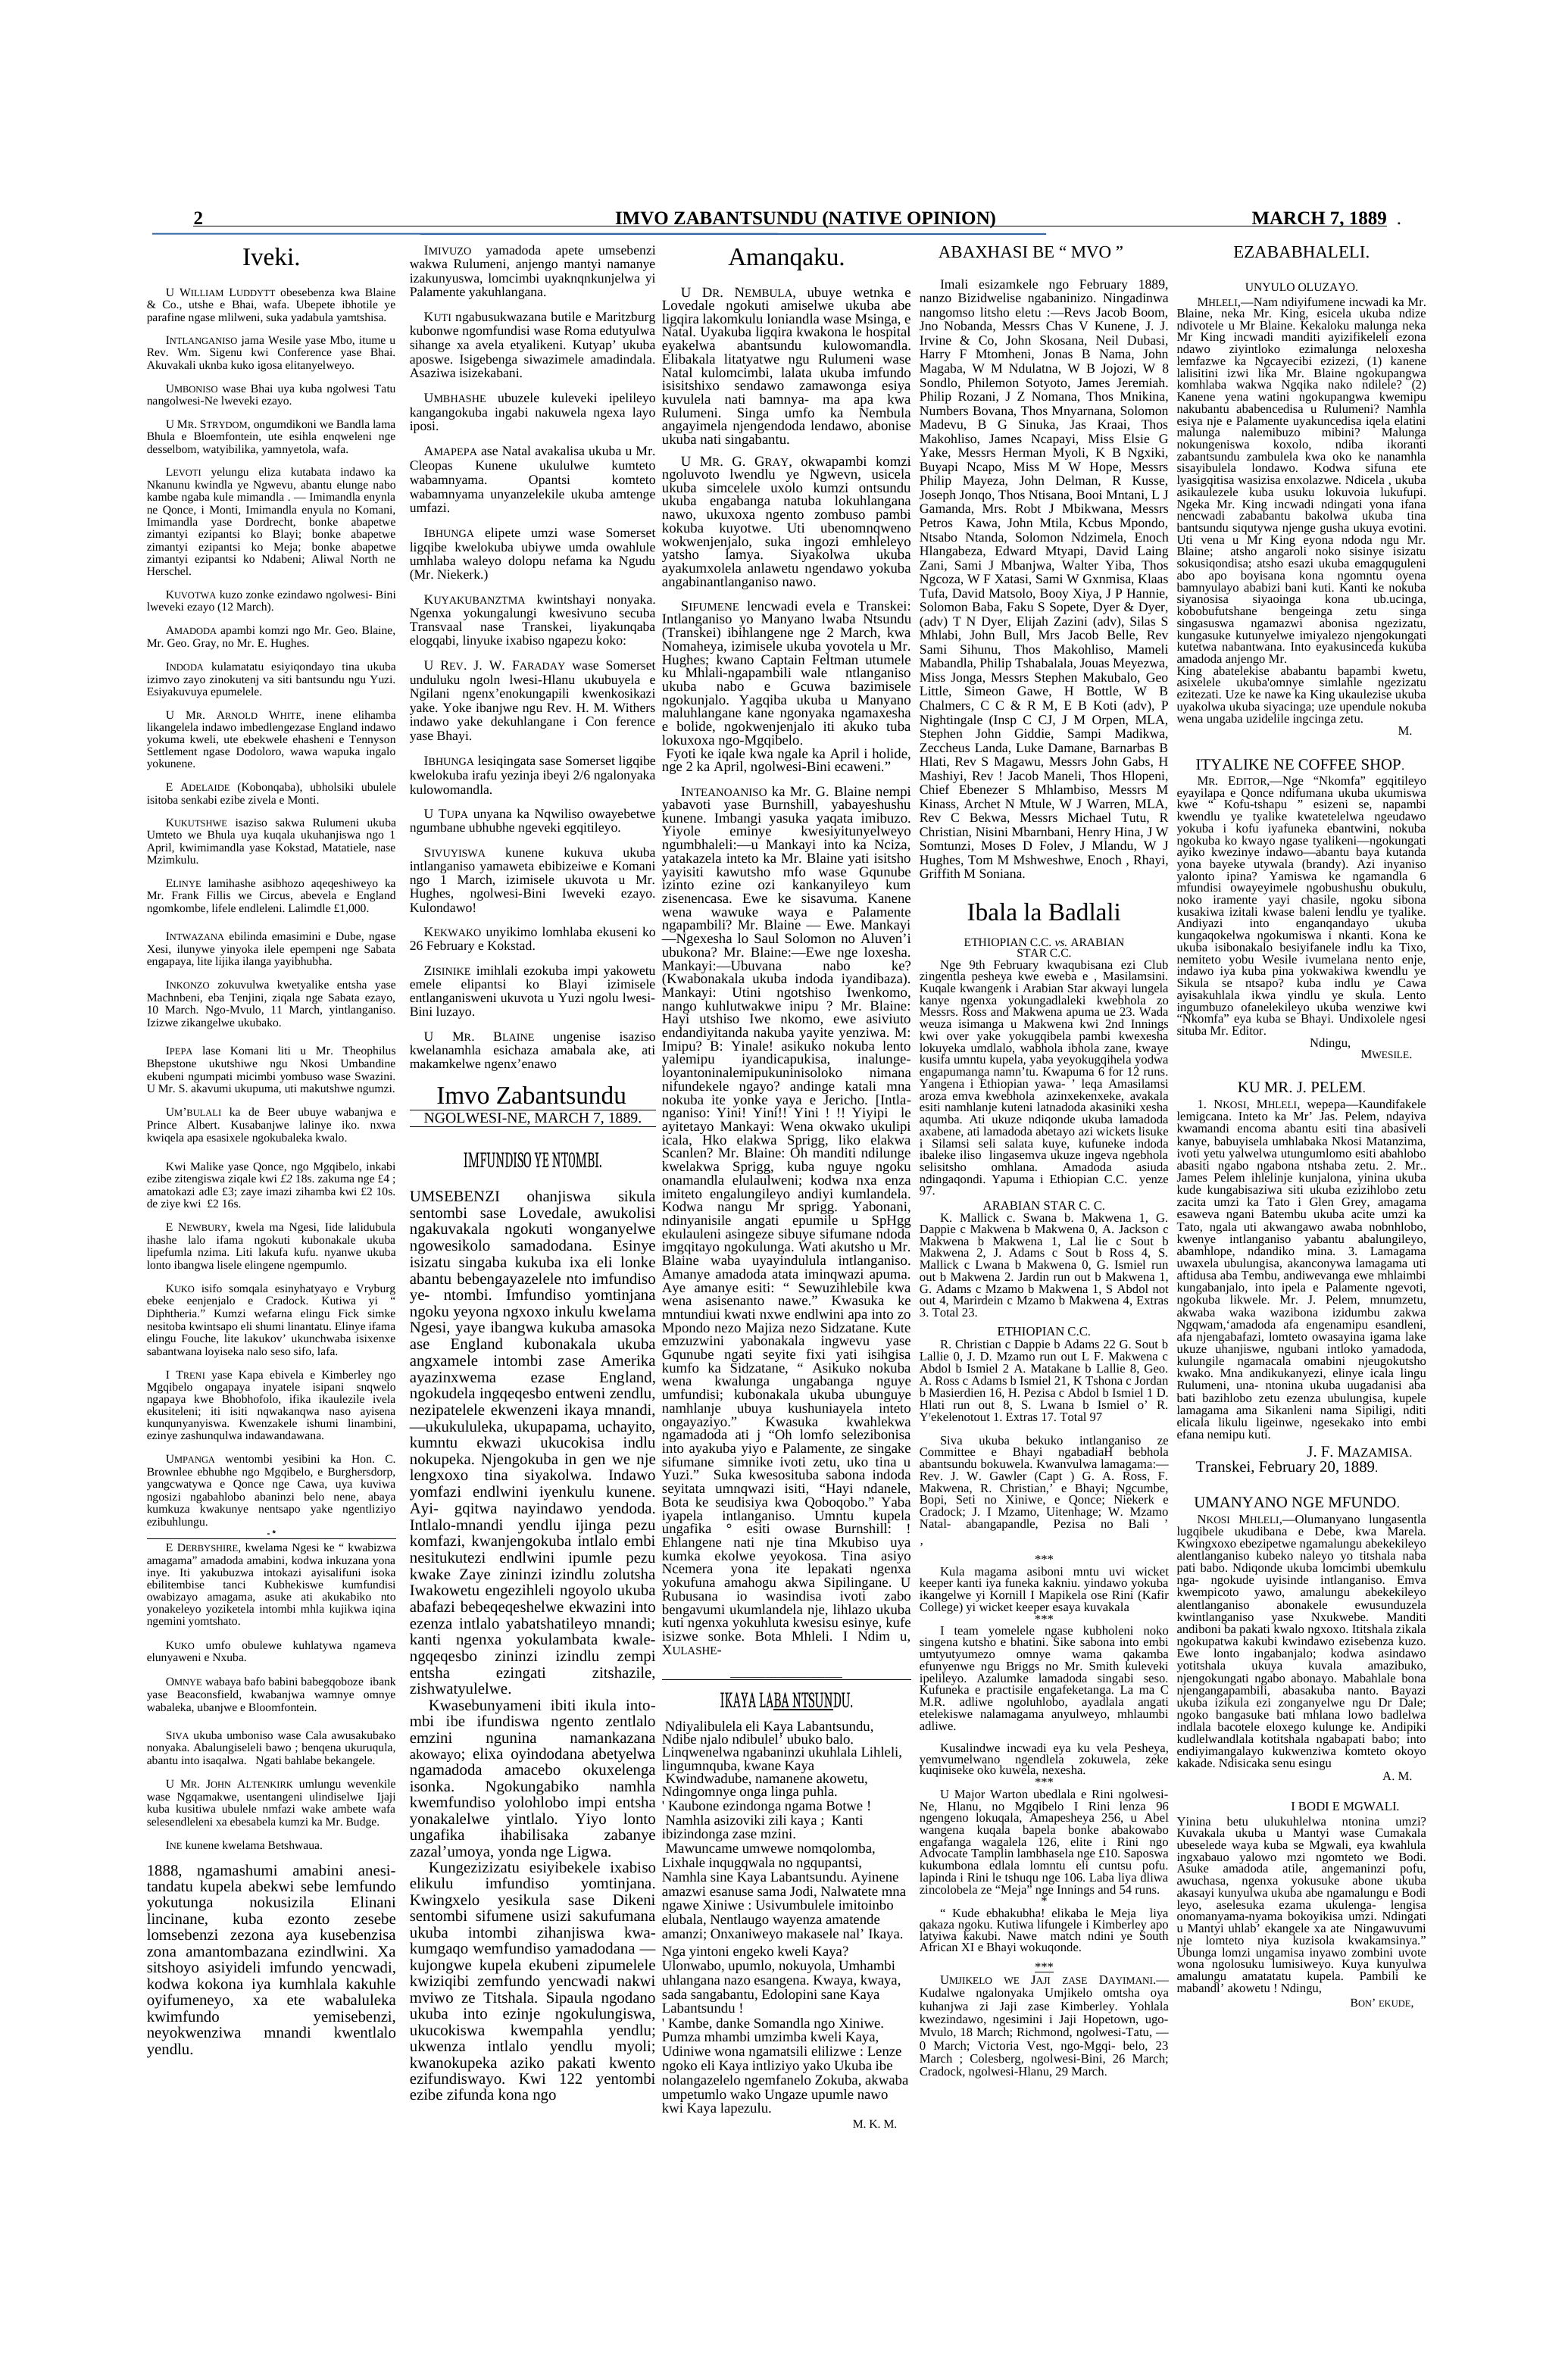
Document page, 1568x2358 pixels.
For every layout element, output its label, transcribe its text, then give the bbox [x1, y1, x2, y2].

text 1. Nkosi, Mhleli, wepepa—Kaundifakele lemigcana. Inteto ka Mr’ Jas. Pelem, ndayiva kwamandi encoma abantu esiti tina abasiveli kanye, babuyisela umhlabaka Nkosi Matanzima, ivoti yetu yalwelwa utungumlomo esiti abahlobo abasiti ngabo ngabona ntshaba zetu. 2. Mr.. James Pelem ihlelinje kunjalona, yinina ukuba kude kungabisaziwa siti ukuba ezizihlobo zetu zacita umzi ka Tato i Glen Grey, amagama esaweva ngani Batembu ukuba acite umzi ka Tato, ngala uti akwangawo awaba nobnhlobo, kwenye intlanganiso yabantu abalungileyo, abamhlope, ndandiko mina. 3. Lamagama uwaxela ubulungisa, akanconywa lamagama uti aftidusa aba Tembu, andiwevanga ewe mhlaimbi kungabanjalo, into ipela e Palamente ngevoti, ngokuba likwele. Mr. J. Pelem, mnumzetu, akwaba waka wazibona izidumbu zakwa Ngqwam,‘amadoda afa engenamipu esandleni, afa njengabafazi, lomteto owasayina igama lake ukuze uhanjiswe, ngubani intloko yamadoda, kulungile ngamacala omabini njeugokutsho kwako. Mna andikukanyezi, elinye icala lingu Rulumeni, una- ntonina ukuba uugadanisi aba bati bazihlobo zetu ezenza ubulungisa, kupele lamagama ama Sikanleni nama Sipiligi, nditi elicala likulu ligeinwe, ngesekako into embi efana nemipu kuti. [1176, 1099, 1426, 1441]
text IKAYA LABA NTSUNDU. [662, 1688, 911, 1713]
text *** [920, 1960, 1169, 1974]
text J. F. Mazamisa. [1176, 1444, 1412, 1460]
text Omnye wabaya bafo babini babegqoboze ibank yase Beaconsfield, kwabanjwa wamnye omnye wabaleka, ubanjwe e Bloomfontein. [146, 1676, 396, 1713]
text Amanqaku. [662, 242, 911, 270]
text Elinye lamihashe asibhozo aqeqeshiweyo ka Mr. Frank Fillis we Circus, abevela e England ngomkombe, lifele endleleni. Lalimdle £1,000. [146, 877, 396, 915]
text Umpanga wentombi yesibini ka Hon. C. Brownlee ebhubhe ngo Mgqibelo, e Burghersdorp, yangcwatywa e Qonce nge Cawa, uya kuviwa ngosizi ngabahlobo abaninzi belo nene, abaya kumkuza kwakunye nentsapo yake ngentliziyo ezibuhlungu. [146, 1453, 396, 1529]
text ARABIAN STAR C. C. [920, 1198, 1169, 1213]
text U William Luddytt obesebenza kwa Blaine & Co., utshe e Bhai, wafa. Ubepete ibhotile ye parafine ngase mlilweni, suka yadabula yamtshisa. [146, 286, 396, 323]
text Siva ukuba umboniso wase Cala awusakubako nonyaka. Abalungiseleli bawo ; benqena ukuruqula, abantu into isaqalwa. Ngati bahlabe bekangele. [146, 1729, 396, 1767]
text 1888, ngamashumi amabini anesi- tandatu kupela abekwi sebe lemfundo yokutunga nokusizila Elinani lincinane, kuba ezonto zesebe lomsebenzi zezona aya kusebenzisa zona amantombazana ezindlwini. Xa sitshoyo asiyideli imfundo yencwadi, kodwa kokona iya kumhlala kakuhle oyifumeneyo, xa ete wabaluleka kwimfundo yemisebenzi, neyokwenziwa mnandi kwentlalo yendlu. [146, 1863, 396, 2058]
text Indoda kulamatatu esiyiqondayo tina ukuba izimvo zayo zinokutenj va siti bantsundu ngu Yuzi. Esiyakuvuya epumelele. [146, 661, 396, 698]
text Inkonzo zokuvulwa kwetyalike entsha yase Machnbeni, eba Tenjini, ziqala nge Sabata ezayo, 10 March. Ngo-Mvulo, 11 March, yintlanganiso. Izizwe zikangelwe ukubako. [146, 979, 396, 1029]
text ' Kambe, danke Somandla ngo Xiniwe. Pumza mhambi umzimba kweli Kaya, Udiniwe wona ngamatsili elilizwe : Lenze ngoko eli Kaya intliziyo yako Ukuba ibe nolangazelelo ngemfanelo Zokuba, akwaba umpetumlo wako Ungaze upumle nawo kwi Kaya lapezulu. [662, 2016, 911, 2116]
text Kusalindwe incwadi eya ku vela Pesheya, yemvumelwano ngendlela zokuwela, zeke kuqiniseke oko kuwela, nexesha. [920, 1744, 1169, 1777]
text “ Kude ebhakubha! elikaba le Meja liya qakaza ngoku. Kutiwa lifungele i Kimberley apo latyiwa kakubi. Nawe match ndini ye South African XI e Bhayi wokuqonde. [920, 1908, 1169, 1954]
text Mhleli,—Nam ndiyifumene incwadi ka Mr. Blaine, neka Mr. King, esicela ukuba ndize ndivotele u Mr Blaine. Kekaloku malunga neka Mr King incwadi manditi ayizifikeleli ezona ndawo ziyintloko ezimalunga neloxesha lemfazwe ka Ngcayecibi ezizezi, (1) kanene lalisitini izwi lika Mr. Blaine ngokupangwa komhlaba wakwa Ngqika nako ndilele? (2) Kanene yena watini ngokupangwa kwemipu nakubantu ababencedisa u Rulumeni? Namhla esiya nje e Palamente uyakuncedisa iqela elatini malunga nalemibuzo mibini? Malunga nokungeniswa koxolo, ndiba ikoranti zabantsundu zambulela kwa oko ke nanamhla sisayibulela londawo. Kodwa sifuna ete lyasigqitisa wasizisa enxolazwe. Ndicela , ukuba asikaulezele kuba usuku lokuvoia lukufupi. Ngeka Mr. King incwadi ndingati yona ifana nencwadi zababantu bakolwa ukuba tina bantsundu siqutywa njenge gusha ukuya evotini. Uti vena u Mr King eyona ndoda ngu Mr. Blaine; atsho angaroli noko sisinye isizatu sokusiqondisa; atsho esazi ukuba emagquguleni abo apo boyisana kona ngomntu oyena bamnyulayo ababizi bani kuti. Kanti ke nokuba siyanosisa siyaoinga kona ub.ucinga, kobobufutshane bengeinga zetu singa singasuswa ngamazwi abonisa ngezizatu, kungasuke kutunyelwe imiyalezo njengokungati kutetwa nabantwana. Into eyakusinceda kukuba amadoda anjengo Mr. [1176, 297, 1426, 666]
text Siva ukuba bekuko intlanganiso ze Committee e Bhayi ngabadiaH bebhola abantsundu bokuwela. Kwanvulwa lamagama:—Rev. J. W. Gawler (Capt ) G. A. Ross, F. Makwena, R. Christian,’ e Bhayi; Ngcumbe, Bopi, Seti no Xiniwe, e Qonce; Niekerk e Cradock; J. I Mzamo, Uitenhage; W. Mzamo Natal- abangapandle, Pezisa no Bali ’ ’ [920, 1435, 1169, 1554]
text U Mr. John Altenkirk umlungu wevenkile wase Ngqamakwe, usentangeni ulindiselwe Ijaji kuba kusitiwa ubulele nmfazi wake ambete wafa selesendleleni xa ebesabela kumzi ka Mr. Budge. [146, 1778, 396, 1828]
text Amadoda apambi komzi ngo Mr. Geo. Blaine, Mr. Geo. Gray, no Mr. E. Hughes. [146, 624, 396, 650]
text U Mr. Strydom, ongumdikoni we Bandla lama Bhula e Bloemfontein, ute esihla enqweleni nge desselbom, watyibilika, yamnyetola, wafa. [146, 418, 396, 455]
text Namhla sine Kaya Labantsundu. Ayinene amazwi esanuse sama Jodi, Nalwatete mna ngawe Xiniwe : Usivumbulele imitoinbo elubala, Nentlaugo wayenza amatende amanzi; Onxaniweyo makasele nal’ Ikaya. [662, 1870, 911, 1942]
text E Derbyshire, kwelama Ngesi ke “ kwabizwa amagama” amadoda amabini, kodwa inkuzana yona inye. Iti yakubuzwa intokazi ayisalifuni isoka ebilitembise tanci Kubhekiswe kumfundisi owabizayo amagama, asuke ati akukabiko nto yonakeleyo yoziketela intombi mhla kujikwa iqina ngemini yomtshato. [146, 1542, 396, 1628]
text ' Kaubone ezindonga ngama Botwe ! [662, 1800, 911, 1813]
text Sifumene lencwadi evela e Transkei: Intlanganiso yo Manyano lwaba Ntsundu (Transkei) ibihlangene nge 2 March, kwa Nomaheya, izimisele ukuba yovotela u Mr. Hughes; kwano Captain Feltman utumele ku Mhlali-ngapambili wale ntlanganiso ukuba nabo e Gcuwa bazimisele ngokunjalo. Yagqiba ukuba u Manyano maluhlangane kane ngonyaka ngamaxesha e bolide, ngokwenjenjalo iti akuko tuba lokuxoxa ngo-Mgqibelo. [662, 601, 911, 748]
text K. Mallick c. Swana b. Makwena 1, G. Dappie c Makwena b Makwena 0, A. Jackson c Makwena b Makwena 1, Lal lie c Sout b Makwena 2, J. Adams c Sout b Ross 4, S. Mallick c Lwana b Makwena 0, G. Ismiel run out b Makwena 2. Jardin run out b Makwena 1, G. Adams c Mzamo b Makwena 1, S Abdol not out 4, Marirdein c Mzamo b Makwena 4, Extras 3. Total 23. [920, 1213, 1169, 1320]
text Nkosi Mhleli,—Olumanyano lungasentla lugqibele ukudibana e Debe, kwa Marela. Kwingxoxo ebezipetwe ngamalungu abekekileyo alentlanganiso kubeko naleyo yo titshala naba pati babo. Ndiqonde ukuba lomcimbi ubemkulu nga- ngokude uyisinde intlanganiso. Emva kwempicoto yawo, amalungu abekekileyo alentlanganiso abonakele ewusunduzela kwintlanganiso yase Nxukwebe. Manditi andiboni ba pakati kwalo ngxoxo. Ititshala zikala ngokupatwa kakubi kwindawo ezisebenza kuzo. Ewe lonto ingabanjalo; kodwa asindawo yotitshala ukuya kuvala amazibuko, njengokungati ngabo abonayo. Mabahlale bona njengangapambili, abasakuba nanto. Bayazi ukuba izikula ezi zonganyelwe ngu Dr Dale; ngoko bangasuke bati mhlana lowo badlelwa indlala bacotele eloxego kulunge ke. Andipiki kudlelwandlala kotitshala ngabapati babo; into endiyimangalayo kukwenziwa komteto okoyo kakade. Ndisicaka senu esingu [1176, 1513, 1426, 1770]
text Transkei, February 20, 1889. [1176, 1460, 1426, 1476]
text Intlanganiso jama Wesile yase Mbo, itume u Rev. Wm. Sigenu kwi Conference yase Bhai. Akuvakali uknba kuko igosa elitanyelweyo. [146, 335, 396, 371]
text Fyoti ke iqale kwa ngale ka April i holide, nge 2 ka April, ngolwesi-Bini ecaweni.” [662, 748, 911, 775]
text Um’bulali ka de Beer ubuye wabanjwa e Prince Albert. Kusabanjwe lalinye iko. nxwa kwiqela apa esasixele ngokubaleka kwalo. [146, 1106, 396, 1145]
text Imali esizamkele ngo February 1889, nanzo Bizidwelise ngabaninizo. Ningadinwa nangomso litsho eletu :—Revs Jacob Boom, Jno Nobanda, Messrs Chas V Kunene, J. J. Irvine & Co, John Skosana, Neil Dubasi, Harry F Mtomheni, Jonas B Nama, John Magaba, W M Ndulatna, W B Jojozi, W 8 Sondlo, Philemon Sotyoto, James Jeremiah. Philip Rozani, J Z Nomana, Thos Mnikina, Numbers Bovana, Thos Mnyarnana, Solomon Madevu, B G Sinuka, Jas Kraai, Thos Makohliso, James Ncapayi, Miss Elsie G Yake, Messrs Herman Myoli, K B Ngxiki, Buyapi Ncapo, Miss M W Hope, Messrs Philip Mayeza, John Delman, R Kusse, Joseph Jonqo, Thos Ntisana, Booi Mntani, L J Gamanda, Mrs. Robt J Mbikwana, Messrs Petros Kawa, John Mtila, Kcbus Mpondo, Ntsabo Ntanda, Solomon Ndzimela, Enoch Hlangabeza, Edward Mtyapi, David Laing Zani, Sami J Mbanjwa, Walter Yiba, Thos Ngcoza, W F Xatasi, Sami W Gxnmisa, Klaas Tufa, David Matsolo, Booy Xiya, J P Hannie, Solomon Baba, Faku S Sopete, Dyer & Dyer, (adv) T N Dyer, Elijah Zazini (adv), Silas S Mhlabi, John Bull, Mrs Jacob Belle, Rev Sami Sihunu, Thos Makohliso, Mameli Mabandla, Philip Tshabalala, Jouas Meyezwa, Miss Jonga, Messrs Stephen Makubalo, Geo Little, Simeon Gawe, H Bottle, W B Chalmers, C C & R M, E B Koti (adv), P Nightingale (Insp C CJ, J M Orpen, MLA, Stephen John Giddie, Sampi Madikwa, Zeccheus Landa, Luke Damane, Barnarbas B Hlati, Rev S Magawu, Messrs John Gabs, H Mashiyi, Rev ! Jacob Maneli, Thos Hlopeni, Chief Ebenezer S Mhlambiso, Messrs M Kinass, Archet N Mtule, W J Warren, MLA, Rev C Bekwa, Messrs Michael Tutu, R Christian, Nisini Mbarnbani, Henry Hina, J W Somtunzi, Moses D Folev, J Mlandu, W J Hughes, Tom M Mshweshwe, Enoch , Rhayi, Griffith M Soniana. [920, 277, 1169, 882]
text Kuko isifo somqala esinyhatyayo e Vryburg ebeke eenjenjalo e Cradock. Kutiwa yi “ Diphtheria.” Kumzi wefarna elingu Fick simke nesitoba kwintsapo eli shumi linantatu. Elinye ifama elingu Fouche, lite lakukov’ ukunchwaba isixenxe sabantwana loyiseka nalo seso sifo, lafa. [146, 1282, 396, 1357]
text ITYALIKE NE COFFEE SHOP. [1176, 757, 1404, 773]
text Ipepa lase Komani liti u Mr. Theophilus Bhepstone ukutshiwe ngu Nkosi Umbandine ekubeni ngumpati micimbi yombuso wase Swazini. U Mr. S. akavumi ukupuma, uti makutshwe ngumzi. [146, 1045, 396, 1095]
text Kula magama asiboni mntu uvi wicket keeper kanti iya funeka kakniu. yindawo yokuba ikangelwe yi Kornill I Mapikela ose Rini (Kafir College) yi wicket keeper esaya kuvakala [920, 1566, 1169, 1614]
text KU MR. J. PELEM. [1176, 1081, 1426, 1096]
text Iveki. [146, 242, 396, 271]
text Levoti yelungu eliza kutabata indawo ka Nkanunu kwindla ye Ngwevu, abantu elunge nabo kambe ngaba kule mimandla . — Imimandla enynla ne Qonce, i Monti, Imimandla enyula no Komani, Imimandla yase Dordrecht, bonke abapetwe zimantyi ezipantsi ko Blayi; bonke abapetwe zimantyi ezipantsi ko Meja; bonke abapetwe zimantyi ezipantsi ko Ndabeni; Aliwal North ne Herschel. [146, 467, 396, 578]
text Intwazana ebilinda emasimini e Dube, ngase Xesi, ilunywe yinyoka ilele epempeni nge Sabata engapaya, lite lijika ilanga yayibhubha. [146, 930, 396, 968]
text Mawuncame umwewe nomqolomba, Lixhale inqugqwala no ngqupantsi, [662, 1842, 911, 1870]
text Kwi Malike yase Qonce, ngo Mgqibelo, inkabi ezibe zitengiswa ziqale kwi £2 18s. zakuma nge £4 ; amatokazi adle £3; zaye imazi zihamba kwi £2 10s. de ziye kwi £2 16s. [146, 1160, 396, 1210]
text Namhla asizoviki zili kaya ; Kanti ibizindonga zase mzini. [662, 1813, 911, 1842]
text Mr. Editor,—Nge “Nkomfa” egqitileyo eyayilapa e Qonce ndifumana ukuba ukumiswa kwe “ Kofu-tshapu ” esizeni se, napambi kwendlu ye tyalike kwatetelelwa ngeudawo yokuba i kofu iyafuneka ebantwini, nokuba ngokuba ko kwayo ngase tyalikeni—ngokungati ayiko kwezinye indawo—abantu baya kutanda yona bayeke utywala (brandy). Azi inyaniso yalonto ipina? Yamiswa ke ngamandla 6 mfundisi owayeyimele ngobushushu obukulu, noko iramente yayi chasile, ngoku sibona kusakiwa izitali kwase baleni lendlu ye tyalike. Andiyazi into enganqandayo ukuba kungaqokelwa ngokumiswa i nkanti. Kona ke ukuba isibonakalo besiyifanele indlu ka Tixo, nemiteto yobu Wesile ivumelana nento enje, indawo iya kuba pina yokwakiwa kwendlu ye Sikula se ntsapo? kuba indlu ye Cawa ayisakuhlala ikwa yindlu ye skula. Lento ingumbuzo ofanelekileyo ukuba wenziwe kwi “Nkomfa” eya kuba se Bhayi. Undixolele ngesi situba Mr. Editor. [1176, 776, 1426, 1038]
text I team yomelele ngase kubholeni noko singena kutsho e bhatini. Sike sabona into embi umtyutyumezo omnye wama qakamba efunyenwe ngu Briggs no Mr. Smith kuleveki ipelileyo. Azalumke lamadoda singabi seso. Kufuneka e practisile engafeketanga. La ma C M.R. adliwe ngoluhlobo, ayadlala angati etelekiswe nalamagama anyulweyo, mhlaumbi adliwe. [920, 1626, 1169, 1733]
text Umboniso wase Bhai uya kuba ngolwesi Tatu nangolwesi-Ne lweveki ezayo. [146, 383, 396, 408]
text U Major Warton ubedlala e Rini ngolwesi-Ne, Hlanu, no Mgqibelo I Rini lenza 96 ngengeno lokuqala, Amapesheya 256, u Abel wangena kuqala bapela bonke abakowabo engafanga wagalela 126, elite i Rini ngo Advocate Tamplin lambhasela nge £10. Saposwa kukumbona edlala lomntu eli cuntsu pofu. lapinda i Rini le tshuqu nge 106. Laba liya dliwa zincolobela ze “Meja” nge Innings and 54 runs. [920, 1789, 1169, 1896]
text I Treni yase Kapa ebivela e Kimberley ngo Mgqibelo ongapaya inyatele isipani snqwelo ngapaya kwe Bhobhofolo, ifika ikaulezile ivela ekusiteleni; iti isiti nqwakanqwa naso ayisena kunqunyanyiswa. Kwenzakele ishumi linambini, ezinye zashunqulwa indawandawana. [146, 1369, 396, 1442]
text Umjikelo we Jaji zase Dayimani.— Kudalwe ngalonyaka Umjikelo omtsha oya kuhanjwa zi Jaji zase Kimberley. Yohlala kwezindawo, ngesimini i Jaji Hopetown, ugo-Mvulo, 18 March; Richmond, ngolwesi-Tatu, —0 March; Victoria Vest, ngo-Mgqi- belo, 23 March ; Colesberg, ngolwesi-Bini, 26 March; Cradock, ngolwesi-Hlanu, 29 March. [920, 1974, 1169, 2078]
text U Mr. G. Gray, okwapambi komzi ngoluvoto lwendlu ye Ngwevn, usicela ukuba simcelele uxolo kumzi ontsundu ukuba engabanga natuba lokuhlangana nawo, ukuxoxa ngento zombuso pambi kokuba kuyotwe. Uti ubenomnqweno wokwenjenjalo, suka ingozi emhleleyo yatsho lamya. Siyakolwa ukuba ayakumxolela anlawetu ngendawo yokuba angabinantlanganiso nawo. [662, 455, 911, 589]
text U Mr. Arnold White, inene elihamba likangelela indawo imbedlengezase England indawo yokuma kweli, ute ebekwele ehasheni e Tennyson Settlement ngase Dodoloro, wawa wapuka ingalo yokunene. [146, 709, 396, 770]
text Ibala la Badlali [920, 897, 1169, 926]
text Kuvotwa kuzo zonke ezindawo ngolwesi- Bini lweveki ezayo (12 March). [146, 589, 396, 614]
text E Newbury, kwela ma Ngesi, Iide lalidubula ihashe lalo ifama ngokuti kubonakale ukuba lipefumla nzima. Liti lakufa kufu. nyanwe ukuba lonto ibangwa lisele elingene ngempumlo. [146, 1221, 396, 1272]
text EZABABHALELI. [1176, 242, 1426, 262]
text ABAXHASI BE “ MVO ” [920, 242, 1169, 262]
text Nga yintoni engeko kweli Kaya? Ulonwabo, upumlo, nokuyola, Umhambi uhlangana nazo esangena. Kwaya, kwaya, sada sangabantu, Edolopini sane Kaya Labantsundu ! [662, 1945, 911, 2016]
text E Adelaide (Kobonqaba), ubholsiki ubulele isitoba senkabi ezibe zivela e Monti. [146, 781, 396, 806]
text Kuko umfo obulewe kuhlatywa ngameva elunyaweni e Nxuba. [146, 1639, 396, 1664]
text Kukutshwe isaziso sakwa Rulumeni ukuba Umteto we Bhula uya kuqala ukuhanjiswa ngo 1 April, kwimimandla yase Kokstad, Matatiele, nase Mzimkulu. [146, 817, 396, 866]
text Kwindwadube, namanene akowetu, Ndingomnye onga linga puhla. [662, 1773, 911, 1800]
text UMANYANO NGE MFUNDO. [1176, 1496, 1399, 1510]
text Yinina betu ulukuhlelwa ntonina umzi? Kuvakala ukuba u Mantyi wase Cumakala ubeselede waya kuba se Mgwali, eya kwahlula ingxabauo yalowo mzi ngomteto we Bodi. Asuke amadoda atile, angemaninzi pofu, awuchasa, ngenxa yokusuke abone ukuba akasayi kunyulwa ukuba abe ngamalungu e Bodi leyo, aselesuka ezama ukulenga- lengisa onomanyama-nyama bokoyikisa umzi. Ndingati u Mantyi uhlab’ ekangele xa ate Ningawuvumi nje lomteto niya kuzisola kwakamsinya.” Ubunga lomzi ungamisa inyawo zombini uvote wona ngolosuku lumisiweyo. Kuya kunyulwa amalungu amatatatu kupela. Pambili ke mabandl’ akowetu ! Ndingu, [1176, 1816, 1426, 1995]
text Nge 9th February kwaqubisana ezi Club zingentla pesheya kwe eweba e , Masilamsini. Kuqale kwangenk i Arabian Star akwayi lungela kanye ngenxa yokungadlaleki kwebhola zo Messrs. Ross and Makwena apuma ue 23. Wada weuza isimanga u Makwena kwi 2nd Innings kwi over yake yokugqibela pambi kwexesha lokuyeka umdlalo, wabhola ibhola zane, kwaye kusifa umntu kupela, yaba yeyokugqihela yodwa engapumanga namn’tu. Kwapuma 6 for 12 runs. Yangena i Ethiopian yawa- ’ leqa Amasilamsi aroza emva kwebhola azinxekenxeke, avakala esiti namhlanje kuteni latnadoda akasiniki xesha aqumba. Ati ukuze ndiqonde ukuba lamadoda axabene, ati lamadoda abetayo azi wickets lisuke i Silamsi seli salata kuye, kufuneke indoda ibaleke iliso lingasemva ukuze ingeva ngebhola selisitsho omhlana. Amadoda asiuda ndingaqondi. Yapuma i Ethiopian C.C. yenze 97. [920, 960, 1169, 1198]
text Inteanoaniso ka Mr. G. Blaine nempi yabavoti yase Burnshill, yabayeshushu kunene. Imbangi yasuka yaqata imibuzo. Yiyole eminye kwesiyitunyelweyo ngumbhaleli:—u Mankayi into ka Nciza, yatakazela inteto ka Mr. Blaine yati isitsho yayisiti kawutsho mfo wase Gqunube izinto ezine ozi kankanyileyo kum zisenencasa. Ewe ke sisavuma. Kanene wena wawuke waya e Palamente ngapambili? Mr. Blaine — Ewe. Mankayi—Ngexesha lo Saul Solomon no Aluven’i ubukona? Mr. Blaine:—Ewe nge loxesha. Mankayi:—Ubuvana nabo ke? (Kwabonakala ukuba indoda iyandibaza). Mankayi: Utini ngotshiso Iwenkomo, nango kuhlutwakwe inipu ? Mr. Blaine: Hayi utshiso Iwe nkomo, ewe asiviuto endandiyitanda nakuba yayite yenziwa. M: Imipu? B: Yinale! asikuko nokuba lento yalemipu iyandicapukisa, inalunge- loyantoninalemipukuninisoloko nimana nifundekele ngayo? andinge katali mna nokuba ite yonke yaya e Jericho. [Intlanganiso: Yini! Yini!! Yini ! !! Yiyipi le ayitetayo Mankayi: Wena okwako ukulipi icala, Hko elakwa Sprigg, liko elakwa Scanlen? Mr. Blaine: Oh manditi ndilunge kwelakwa Sprigg, kuba nguye ngoku onamandla elulaulweni; kodwa nxa enza imiteto engalungileyo andiyi kumlandela. Kodwa nangu Mr sprigg. Yabonani, ndinyanisile angati epumile u SpHgg ekulauleni asingeze sibuye sifumane ndoda imgqitayo ngokulunga. Wati akutsho u Mr. Blaine waba uyayindulula intlanganiso. Amanye amadoda atata iminqwazi apuma. Aye amanye esiti: “ Sewuzihlebile kwa wena asisenanto nawe.” Kwasuka ke mntundiui kwati nxwe endlwini apa into zo Mpondo nezo Majiza nezo Sidzatane. Kute emzuzwini yabonakala ingwevu yase Gqunube ngati seyite fixi yati isihgisa kumfo ka Sidzatane, “ Asikuko nokuba wena kwalunga ungabanga nguye umfundisi; kubonakala ukuba ubunguye namhlanje ubuya kushuniayela inteto ongayaziyo.” Kwasuka kwahlekwa ngamadoda ati j “Oh lomfo selezibonisa into ayakuba yiyo e Palamente, ze singake sifumane simnike ivoti zetu, uko tina u Yuzi.” Suka kwesosituba sabona indoda seyitata umnqwazi isiti, “Hayi ndanele, Bota ke seudisiya kwa Qoboqobo.” Yaba iyapela intlanganiso. Umntu kupela ungafika ° esiti owase Burnshill: ! Ehlangene nati nje tina Mkubiso uya kumka ekolwe yeyokosa. Tina asiyo Ncemera yona ite lepakati ngenxa yokufuna amahogu akwa Sipilingane. U Rubusana io wasindisa ivoti zabo bengavumi ukumlandela nje, lihlazo ukuba kuti ngenxa yokuhluta kwesisu esinye, kufe isizwe sonke. Bota Mhleli. I Ndim u, Xulashe- [662, 785, 911, 1657]
text Ndiyalibulela eli Kaya Labantsundu, Ndibe njalo ndibulel’ ubuko balo. Linqwenelwa ngabaninzi ukuhlala Lihleli, lingumnquba, kwane Kaya [662, 1721, 911, 1773]
text ETHIOPIAN C.C. [920, 1324, 1169, 1338]
text King abatelekise ababantu bapambi kwetu, asixelele ukuba'omnye simlahle ngezizatu ezitezati. Uze ke nawe ka King ukaulezise ukuba uyakolwa ukuba siyacinga; uze upendule nokuba wena ungaba uzidelile ingcinga zetu. [1176, 666, 1426, 726]
text U Dr. Nembula, ubuye wetnka e Lovedale ngokuti amiselwe ukuba abe ligqira lakomkulu loniandla wase Msinga, e Natal. Uyakuba ligqira kwakona le hospital eyakelwa abantsundu kulowomandla. Elibakala litatyatwe ngu Rulumeni wase Natal kulomcimbi, lalata ukuba imfundo isisitshixo sendawo zamawonga esiya kuvulela nati bamnya- ma apa kwa Rulumeni. Singa umfo ka Nembula angayimela njengendoda lendawo, abonise ukuba nati singabantu. [662, 286, 911, 448]
text ETHIOPIAN C.C. vs. ARABIAN STAR C.C. [920, 937, 1169, 960]
text R. Christian c Dappie b Adams 22 G. Sout b Lallie 0, J. D. Mzamo run out L F. Makwena c Abdol b Ismiel 2 A. Matakane b Lallie 8, Geo. A. Ross c Adams b Ismiel 21, K Tshona c Jordan b Masierdien 16, H. Pezisa c Abdol b Ismiel 1 D. Hlati run out 8, S. Lwana b Ismiel o’ R. Yrekelenotout 1. Extras 17. Total 97 [920, 1338, 1169, 1424]
